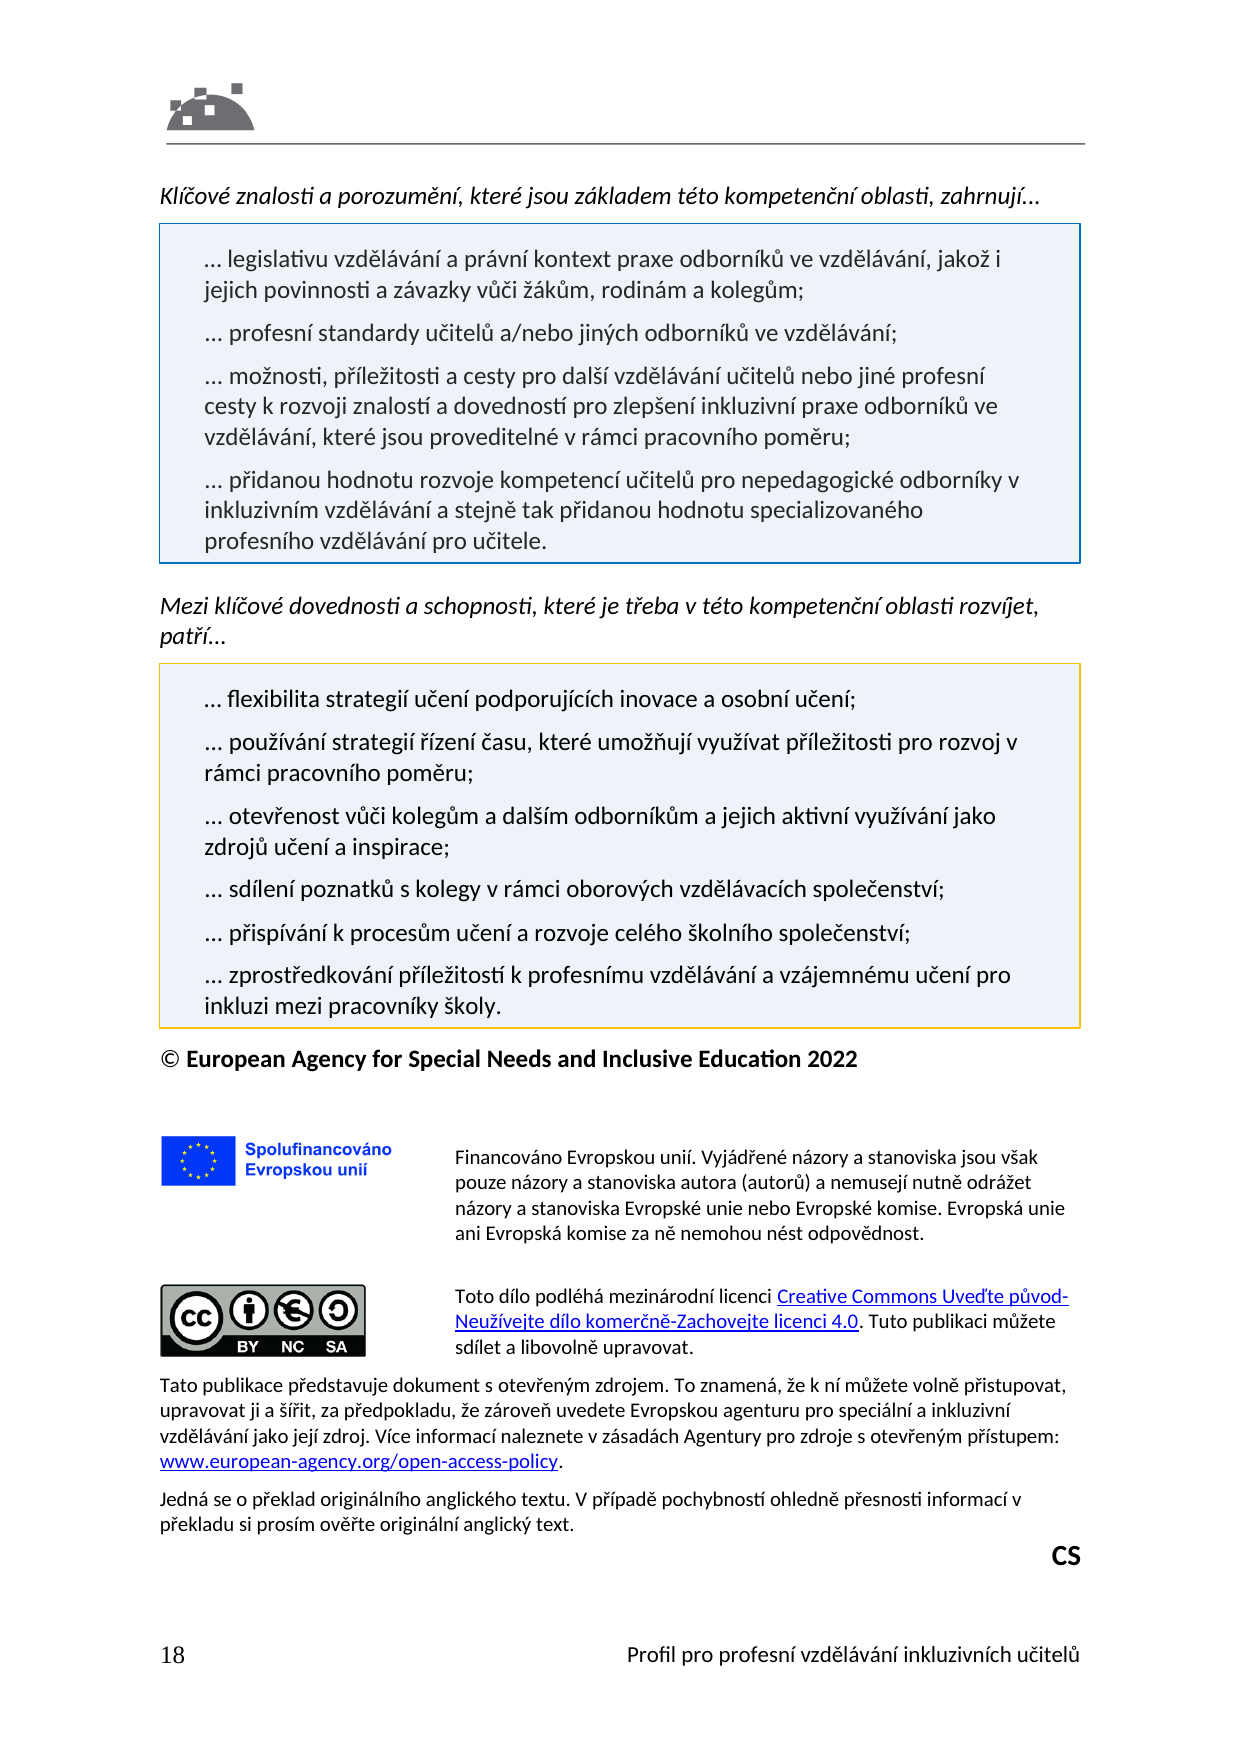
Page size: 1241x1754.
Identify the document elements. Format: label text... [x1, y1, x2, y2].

subtitle Klíčové znalosti a porozumění, které jsou základem této kompetenční oblasti, zahrnují... [159, 180, 1081, 211]
text © European Agency for Special Needs and Inclusive Education 2022 [159, 1043, 1081, 1074]
text Tato publikace představuje dokument s otevřeným zdrojem. To znamená, že k ní můžete volně přistupovat, upravovat ji a šířit, za předpokladu, že zároveň uvedete Evropskou agenturu pro speciální a inkluzivní vzdělávání jako její zdroj. Více informací naleznete v zásadách Agentury pro zdroje s otevřeným přístupem: www.european-agency.org/open-access-policy. [159, 1372, 1081, 1474]
text Financováno Evropskou unií. Vyjádřené názory a stanoviska jsou však pouze názory a stanoviska autora (autorů) a nemusejí nutně odrážet názory a stanoviska Evropské unie nebo Evropské komise. Evropská unie ani Evropská komise za ně nemohou nést odpovědnost. [455, 1144, 1081, 1246]
text CS [159, 1537, 1081, 1573]
text Toto dílo podléhá mezinárodní licenci Creative Commons Uveďte původ-Neužívejte dílo komerčně-Zachovejte licenci 4.0. Tuto publikaci můžete sdílet a libovolně upravovat. [455, 1283, 1081, 1359]
text Jedná se o překlad originálního anglického textu. V případě pochybností ohledně přesnosti informací v překladu si prosím ověřte originální anglický text. [159, 1486, 1081, 1537]
subtitle Mezi klíčové dovednosti a schopnosti, které je třeba v této kompetenční oblasti rozvíjet, patří... [159, 590, 1081, 651]
picture [159, 1283, 367, 1358]
picture [158, 1133, 424, 1189]
picture [159, 73, 1090, 152]
